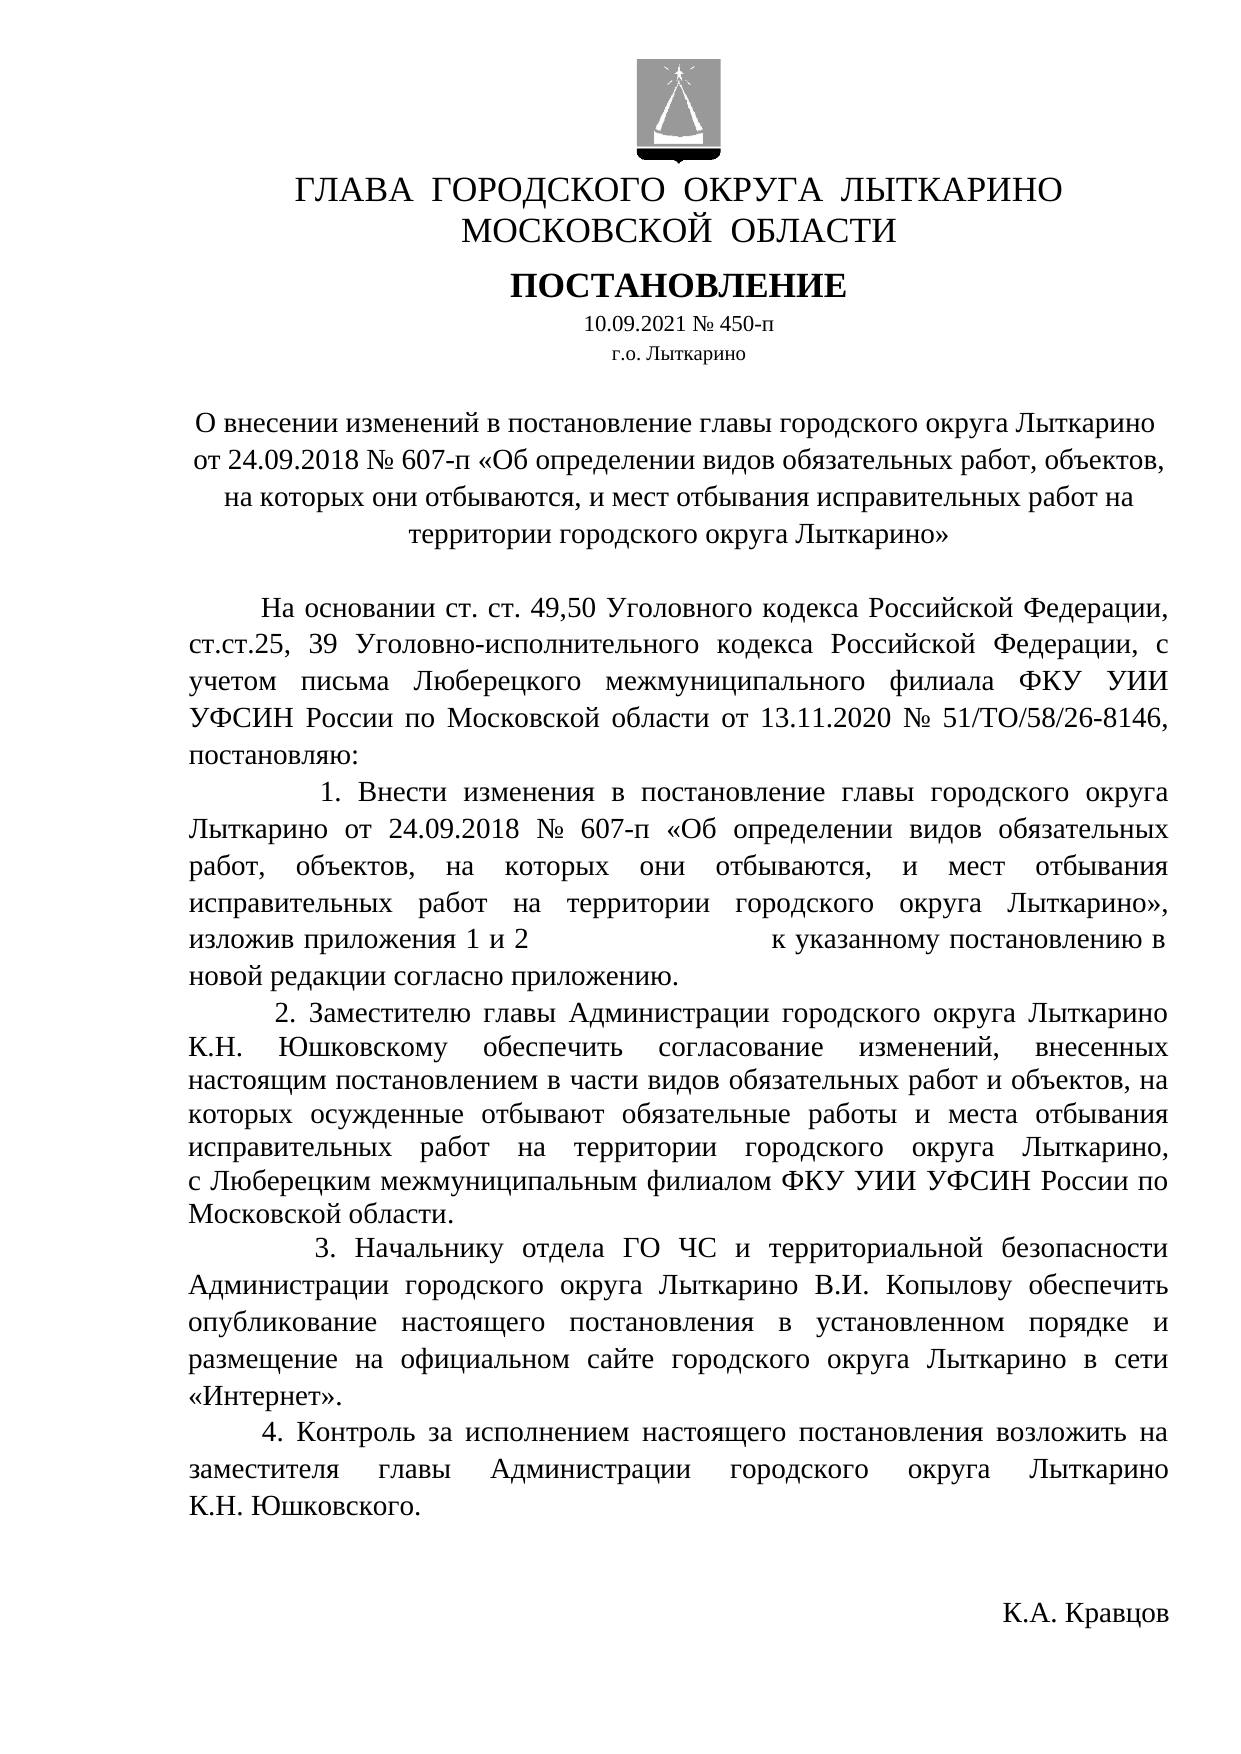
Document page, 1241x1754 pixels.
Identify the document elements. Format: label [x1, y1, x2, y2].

table_header [177, 59, 1181, 1636]
picture [636, 59, 721, 164]
